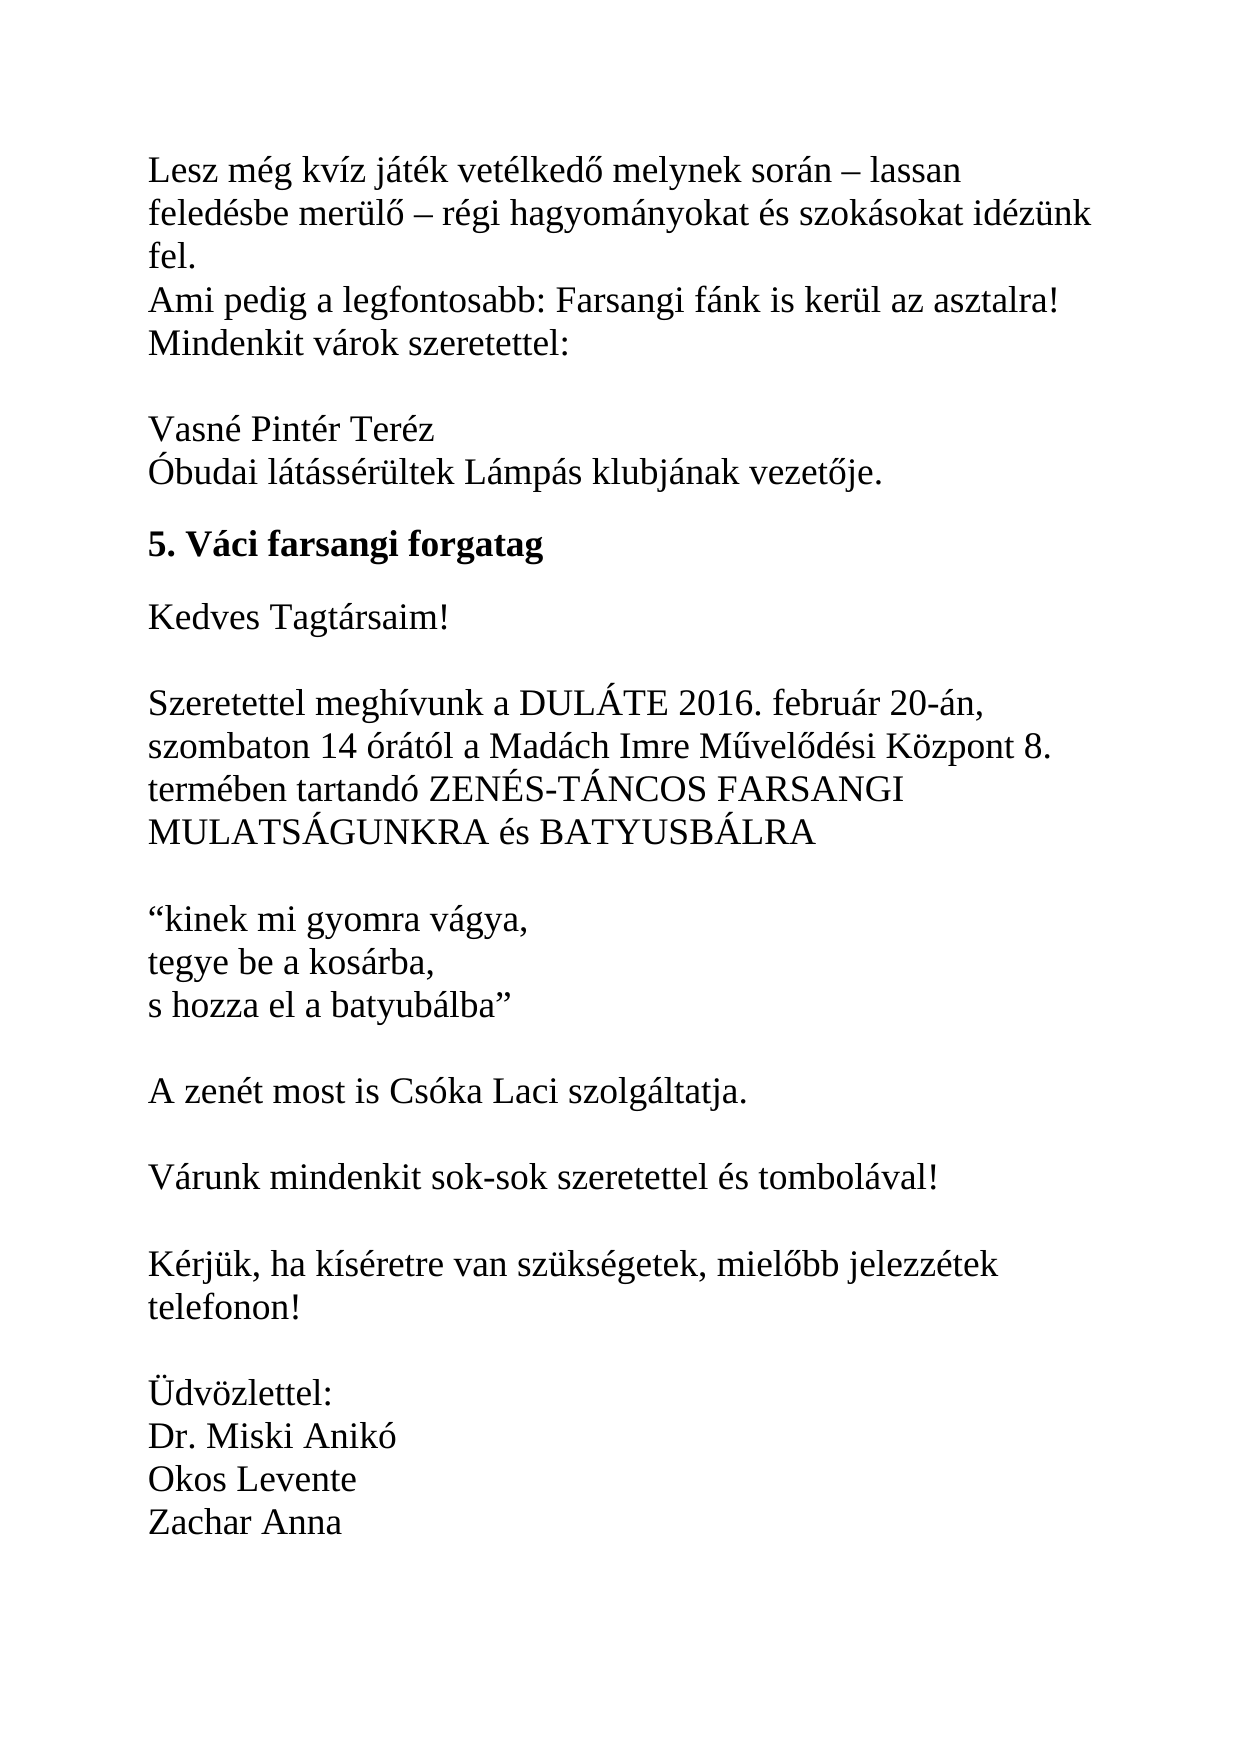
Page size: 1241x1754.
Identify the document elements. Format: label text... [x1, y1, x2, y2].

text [148, 594, 1093, 1543]
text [148, 148, 1093, 493]
text 5. Váci farsangi forgatag [148, 522, 1093, 565]
